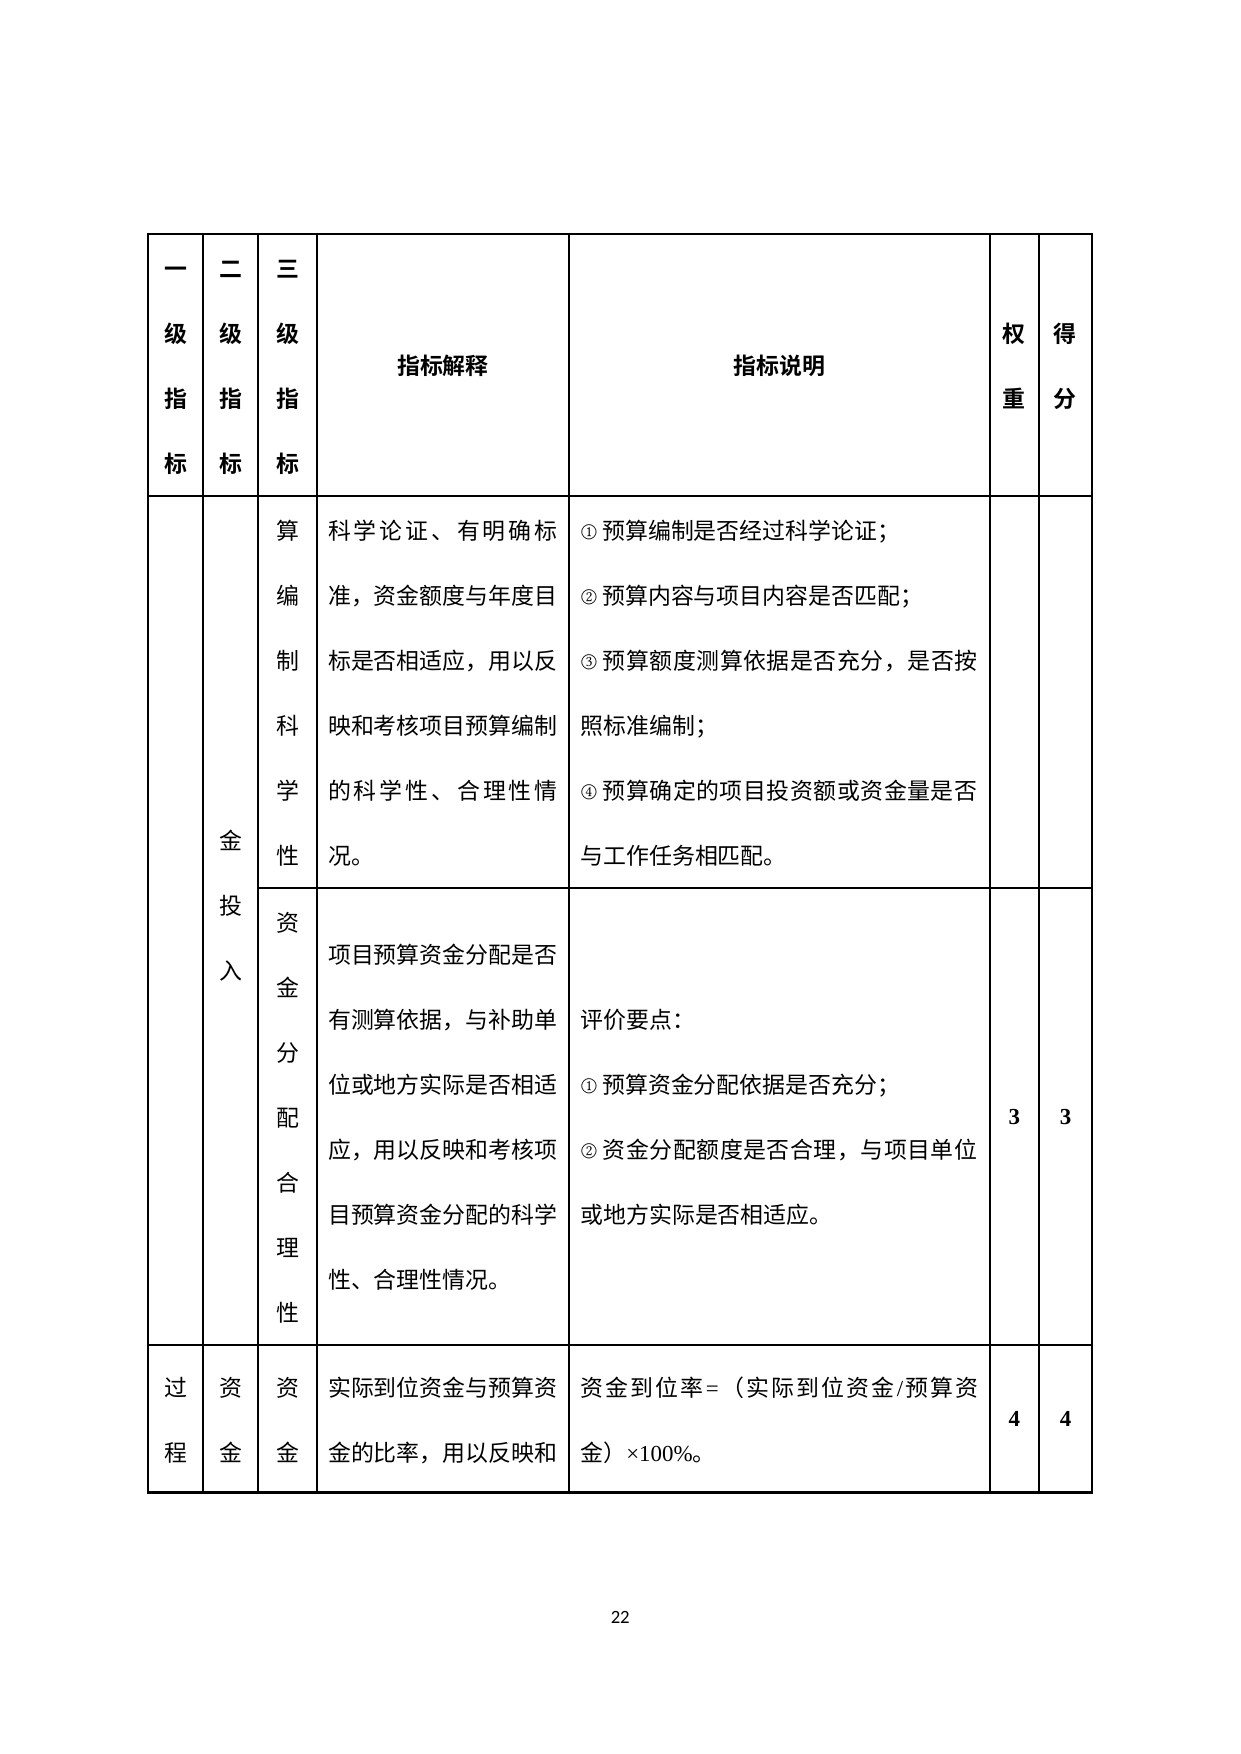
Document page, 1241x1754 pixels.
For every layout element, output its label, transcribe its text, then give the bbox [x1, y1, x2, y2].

table_header 一级指标 [149, 235, 202, 495]
table_cell 4 [991, 497, 1038, 887]
table_header 二级指标 [204, 235, 257, 495]
table_cell 4 [1040, 1346, 1091, 1491]
table_cell 3 [991, 889, 1038, 1344]
table_cell 3 [1040, 889, 1091, 1344]
table_header 指标说明 [570, 235, 989, 495]
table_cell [318, 1346, 568, 1491]
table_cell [570, 497, 989, 887]
table_cell 过程 [149, 1346, 202, 1491]
table_cell 项目预算资金分配是否有测算依据，与补助单位或地方实际是否相适应，用以反映和考核项目预算资金分配的科学性、合理性情况。 [318, 889, 568, 1344]
table_header 权重 [991, 235, 1038, 495]
table_cell 资金到位率 [259, 1346, 316, 1491]
table_header 得分 [1040, 235, 1091, 495]
table_cell 预算编制 科学性 [259, 497, 316, 887]
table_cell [318, 497, 568, 887]
table_cell 资金分配 合理性 [259, 889, 316, 1344]
table_cell 资金管理 [204, 1346, 257, 1491]
table_cell 评价要点： ①预算资金分配依据是否充分； ②资金分配额度是否合理，与项目单位或地方实际是否相适应。 [570, 889, 989, 1344]
table_header 指标解释 [318, 235, 568, 495]
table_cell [570, 1346, 989, 1491]
table_header 三级指标 [259, 235, 316, 495]
table_cell 4 [1040, 497, 1091, 887]
table_cell 资金投入 [204, 497, 257, 1344]
table_cell 4 [991, 1346, 1038, 1491]
